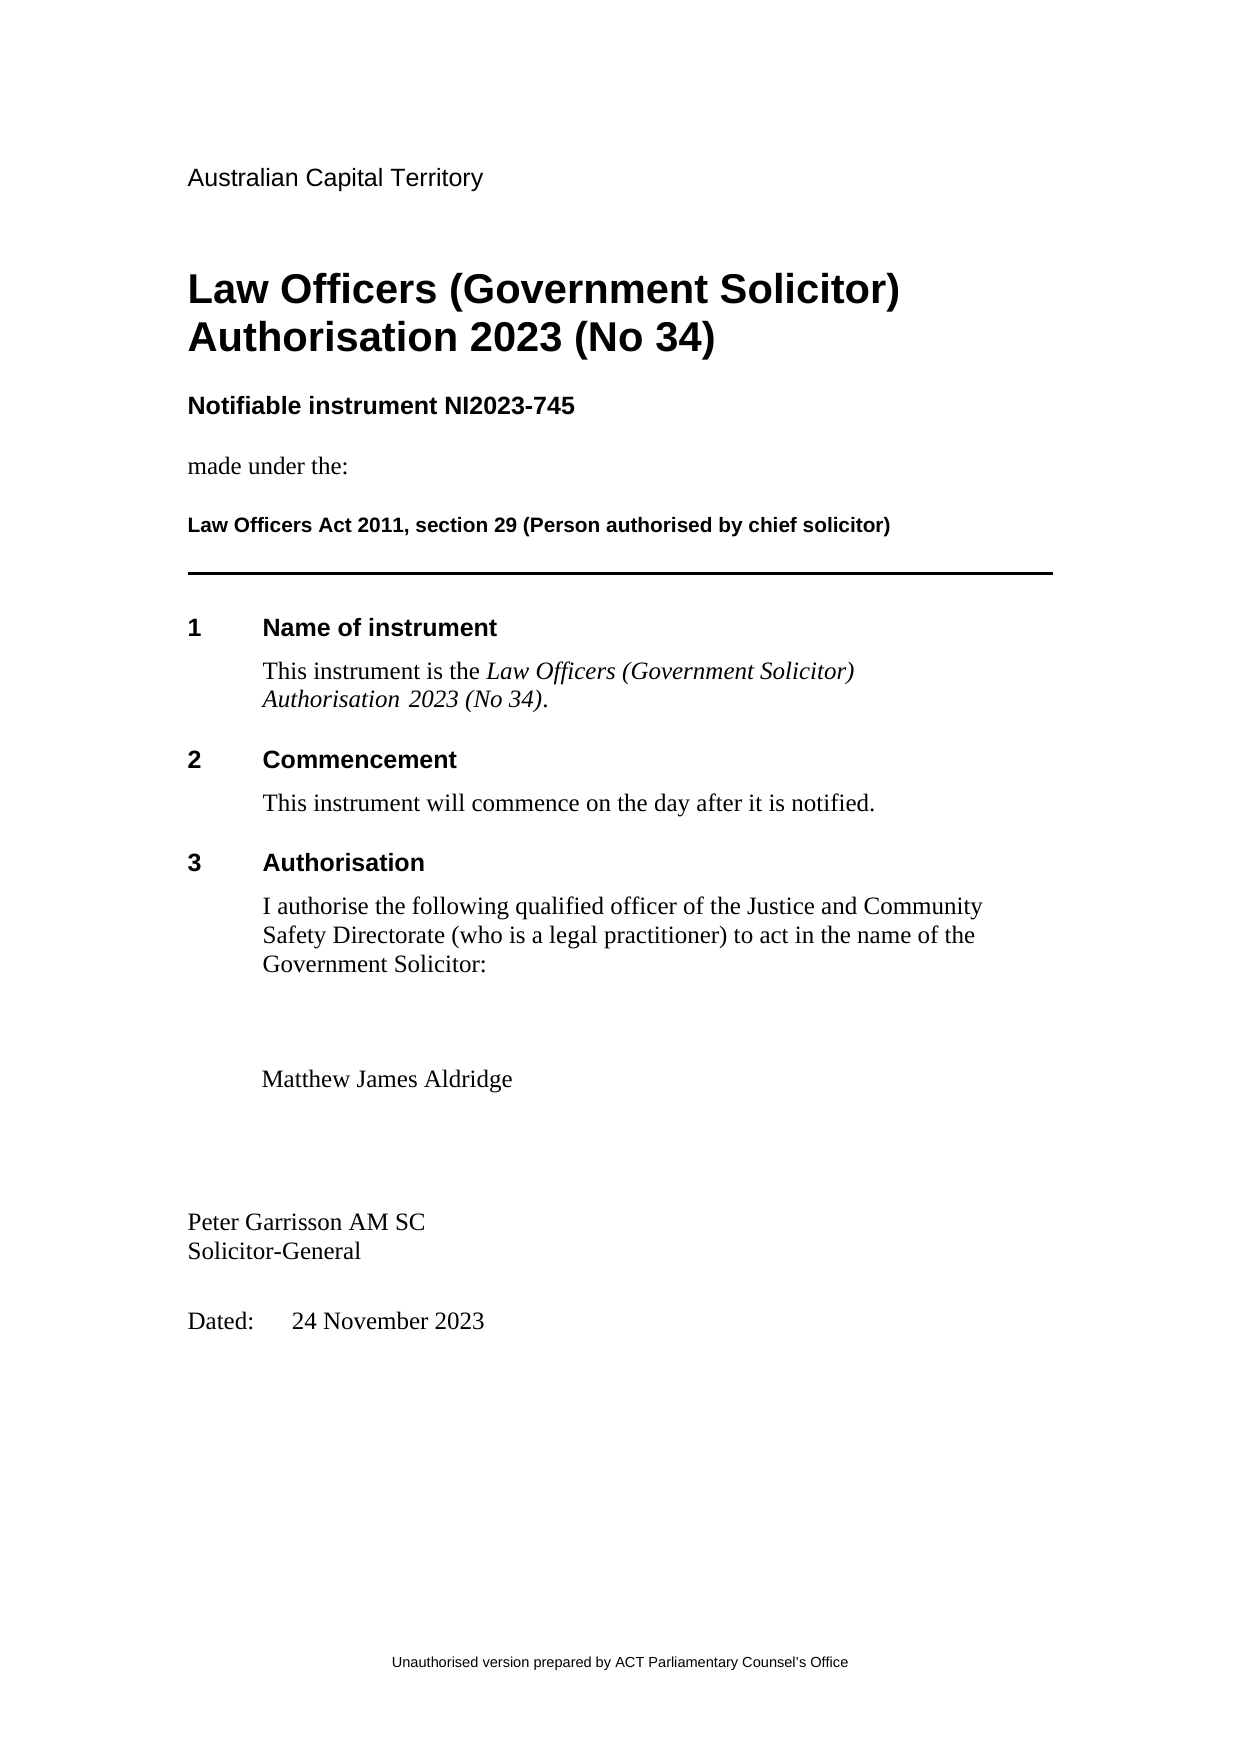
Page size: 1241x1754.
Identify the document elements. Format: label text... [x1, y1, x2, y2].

text Matthew James Aldridge [261, 1064, 925, 1092]
text This instrument is the Law Officers (Government Solicitor) Authorisation 2023 (No 34). [262, 656, 1053, 713]
text Australian Capital Territory [187, 162, 1053, 191]
text Law Officers Act 2011, section 29 (Person authorised by chief solicitor) [187, 513, 1053, 537]
text Peter Garrisson AM SC [187, 1207, 925, 1236]
text 2 Commencement [187, 744, 1053, 773]
text Solicitor-General [187, 1236, 925, 1265]
text This instrument will commence on the day after it is notified. [262, 788, 1053, 817]
text Notifiable instrument NI2023-745 [187, 391, 1053, 420]
text Law Officers (Government Solicitor) Authorisation 2023 (No 34) [187, 264, 1053, 360]
text 1 Name of instrument [187, 612, 1053, 641]
text made under the: [187, 451, 1053, 480]
text 3 Authorisation [187, 848, 1053, 877]
text Dated: 24 November 2023 [187, 1306, 1053, 1335]
text I authorise the following qualified officer of the Justice and Community Safety Directorate (who is a legal practitioner) to act in the name of the Government Solicitor: [262, 891, 1053, 977]
